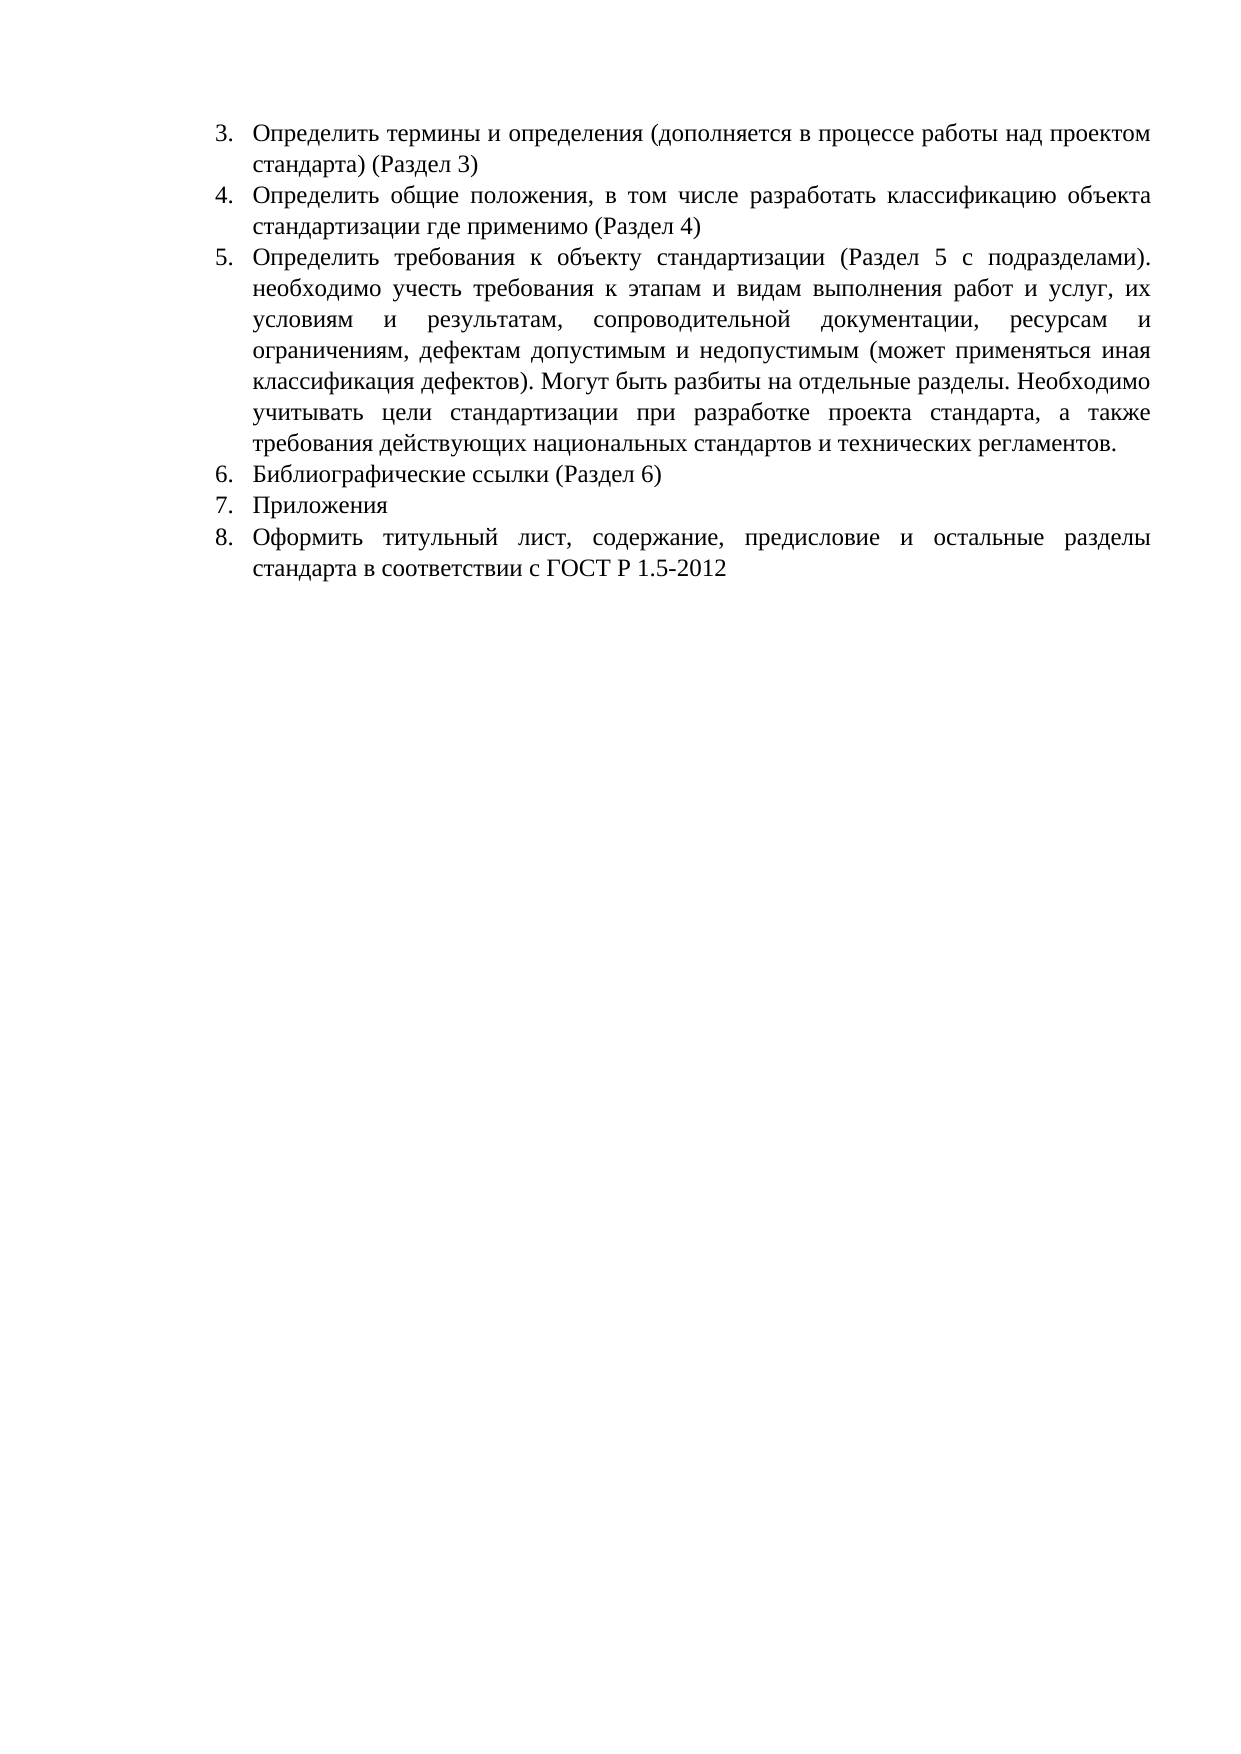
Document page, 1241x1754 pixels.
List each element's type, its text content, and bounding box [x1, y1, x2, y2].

list Определить требования к объекту стандартизации (Раздел 5 с подразделами). необходимо учесть требования к этапам и видам выполнения работ и услуг, их условиям и результатам, сопроводительной документации, ресурсам и ограничениям, дефектам допустимым и недопустимым (может применяться иная классификация дефектов). Могут быть разбиты на отдельные разделы. Необходимо учитывать цели стандартизации при разработке проекта стандарта, а также требования действующих национальных стандартов и технических регламентов. [215, 242, 1152, 457]
list Определить общие положения, в том числе разработать классификацию объекта стандартизации где применимо (Раздел 4) [215, 180, 1152, 240]
list Библиографические ссылки (Раздел 6) [215, 459, 1152, 488]
list Приложения [215, 491, 1152, 519]
list Оформить титульный лист, содержание, предисловие и остальные разделы стандарта в соответствии с ГОСТ Р 1.5-2012 [215, 522, 1152, 581]
list Определить термины и определения (дополняется в процессе работы над проектом стандарта) (Раздел 3) [215, 118, 1152, 178]
